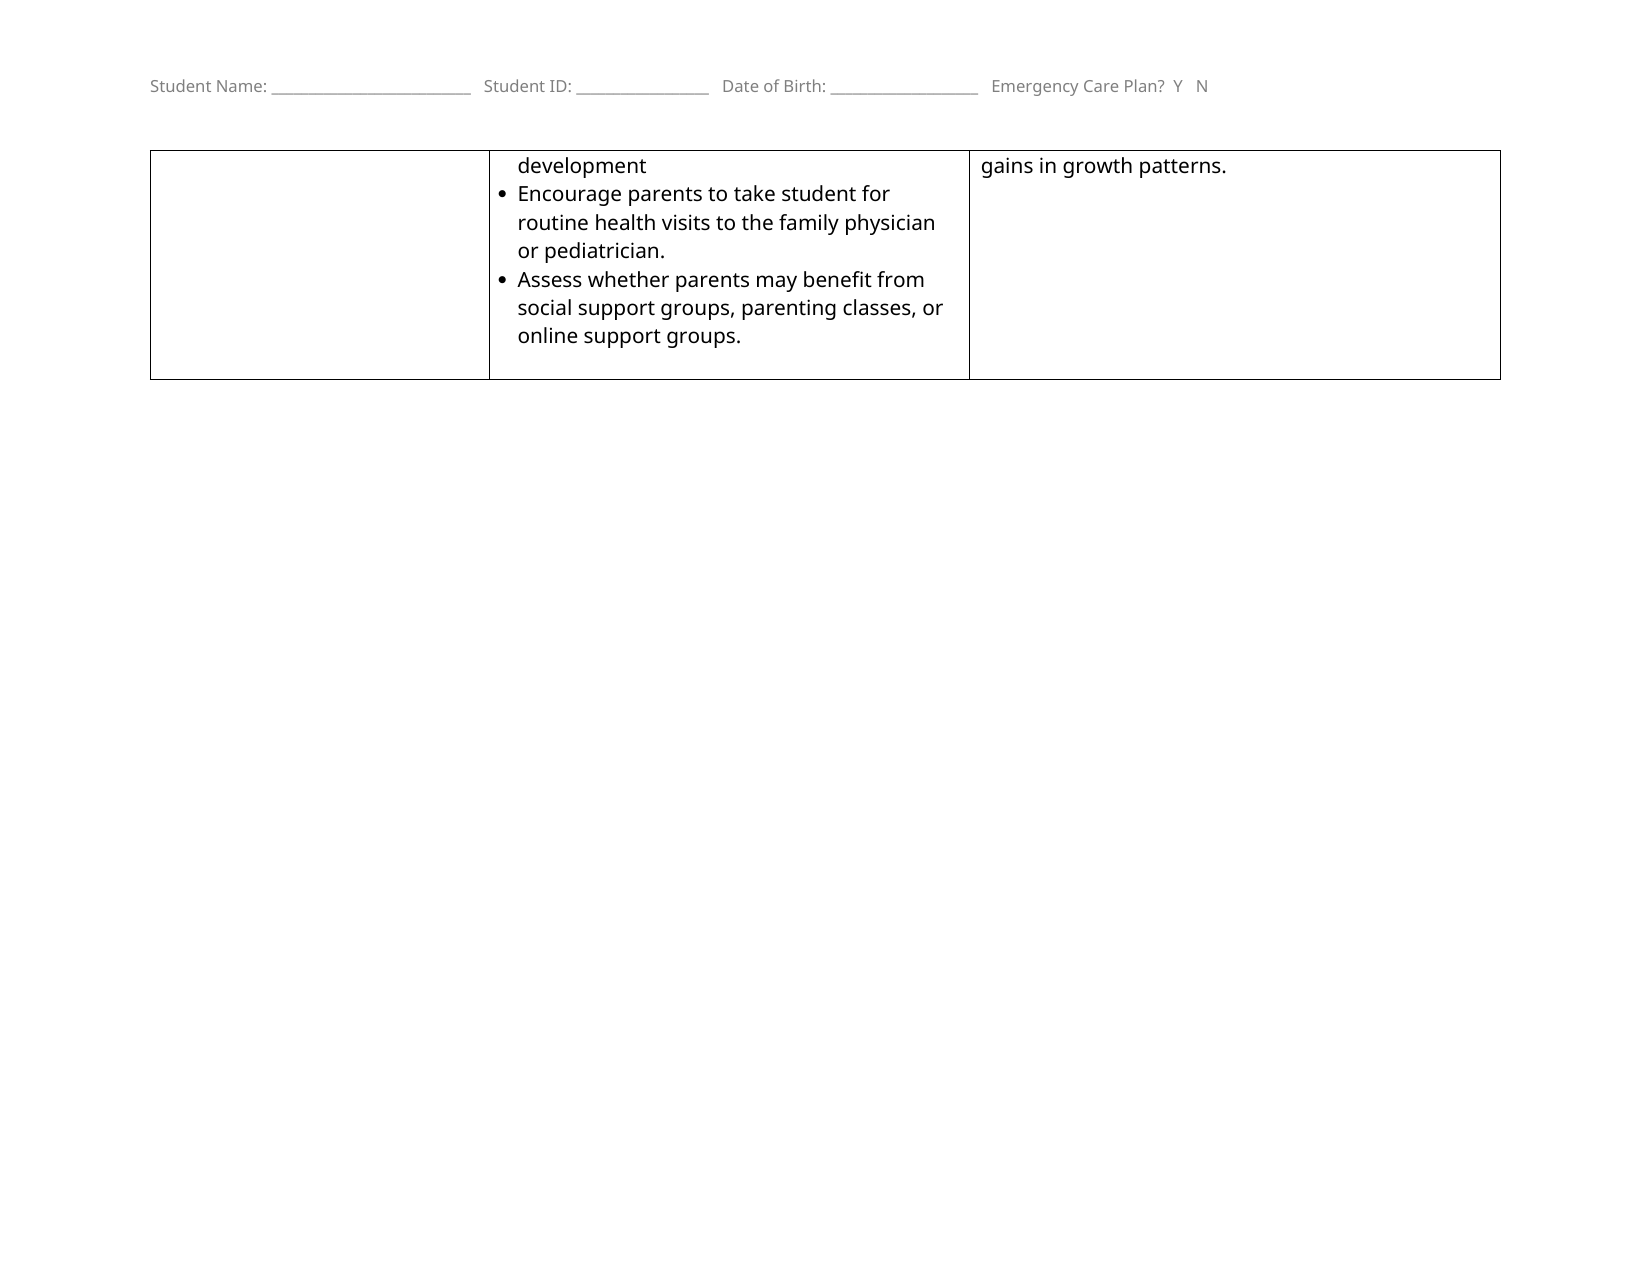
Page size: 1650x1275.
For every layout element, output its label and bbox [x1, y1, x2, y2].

table_cell [490, 151, 969, 378]
table_cell [970, 151, 1500, 378]
table_cell [151, 151, 489, 378]
